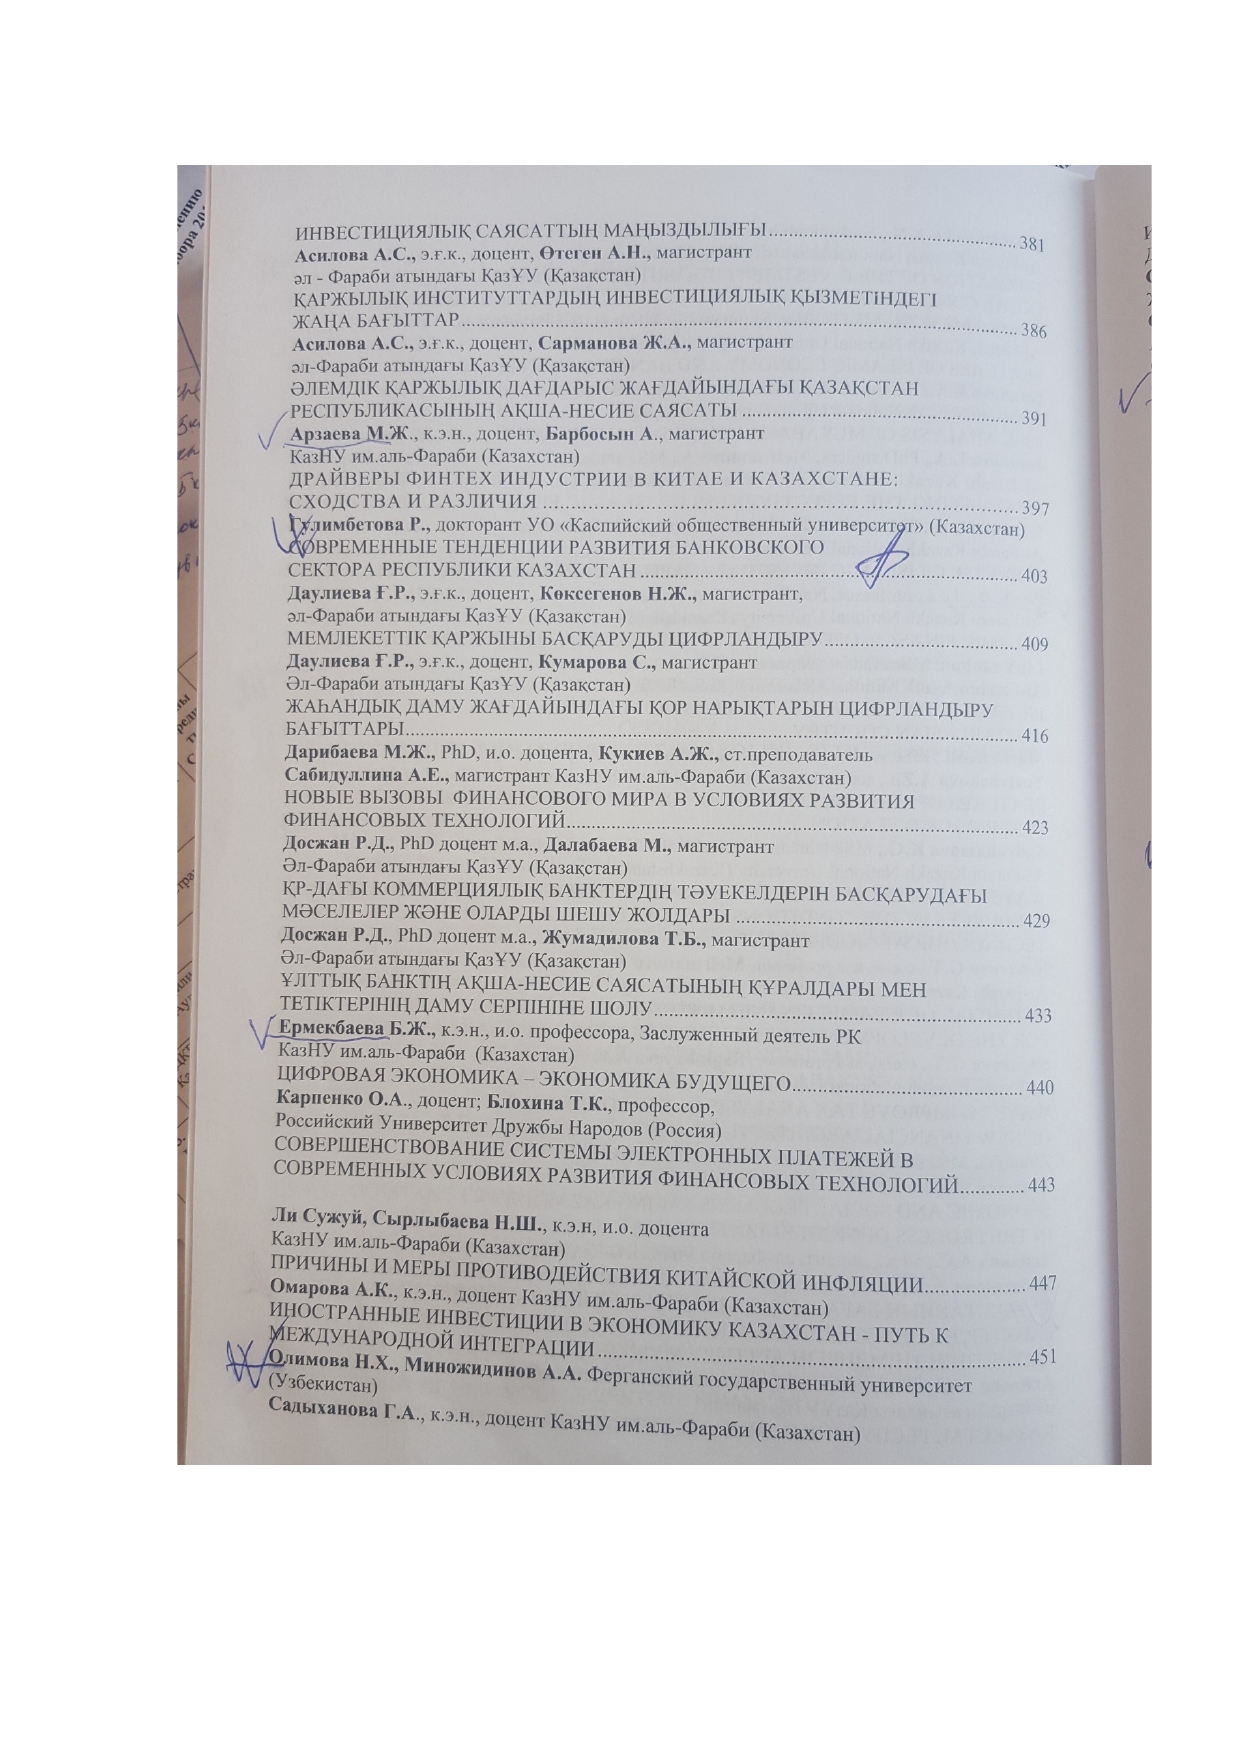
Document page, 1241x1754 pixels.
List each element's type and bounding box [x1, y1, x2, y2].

picture [177, 165, 1152, 1465]
